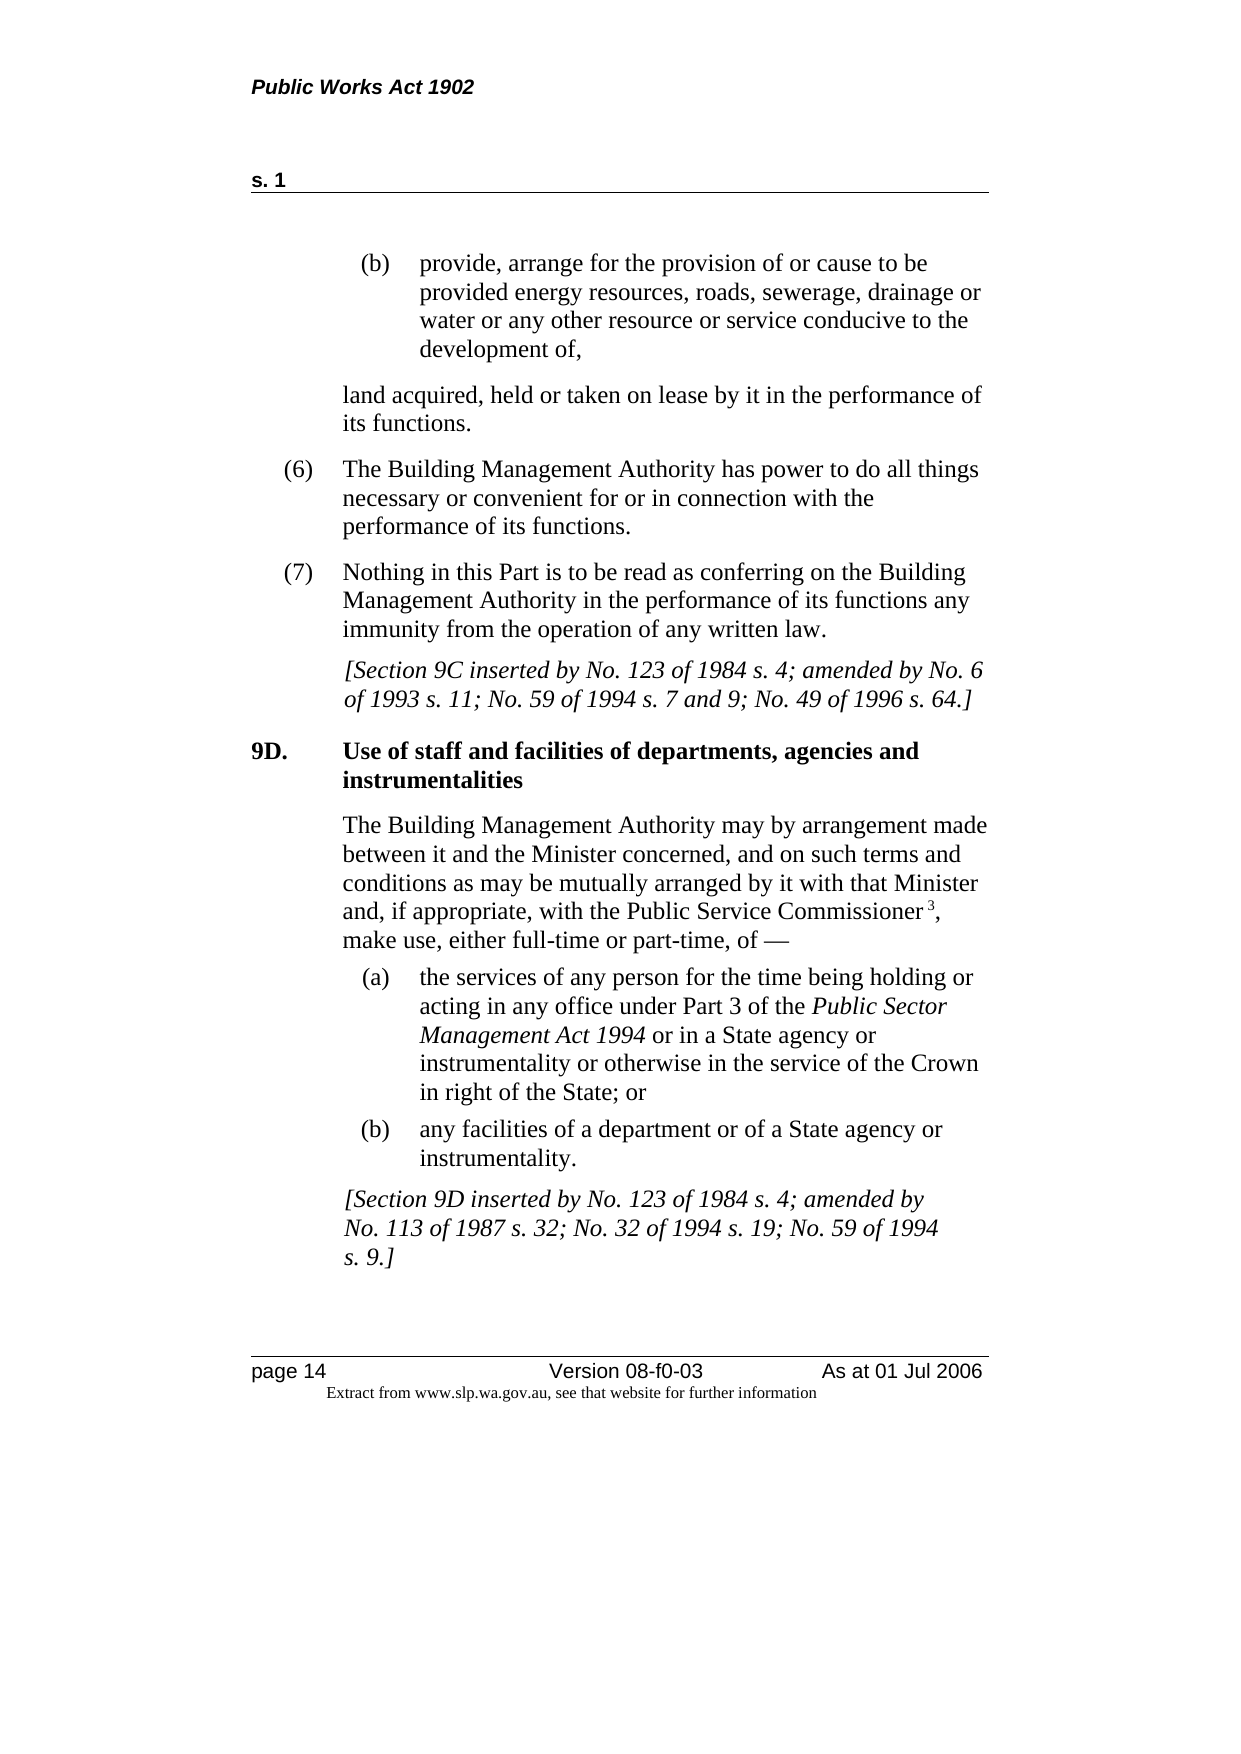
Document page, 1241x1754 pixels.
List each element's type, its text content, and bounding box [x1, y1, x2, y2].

text (b) provide, arrange for the provision of or cause to be provided energy resources, roads, sewerage, drainage or water or any other resource or service conducive to the development of, [251, 248, 989, 363]
text [Section 9C inserted by No. 123 of 1984 s. 4; amended by No. 6 of 1993 s. 11; No. 59 of 1994 s. 7 and 9; No. 49 of 1996 s. 64.] [251, 656, 989, 713]
text [Section 9D inserted by No. 123 of 1984 s. 4; amended by No. 113 of 1987 s. 32; No. 32 of 1994 s. 19; No. 59 of 1994 s. 9.] [251, 1184, 989, 1271]
text (a) the services of any person for the time being holding or acting in any office under Part 3 of the Public Sector Management Act 1994 or in a State agency or instrumentality or otherwise in the service of the Crown in right of the State; or [251, 962, 989, 1106]
subtitle 9D. Use of staff and facilities of departments, agencies and instrumentalities [251, 736, 989, 793]
text The Building Management Authority may by arrangement made between it and the Minister concerned, and on such terms and conditions as may be mutually arranged by it with that Minister and, if appropriate, with the Public Service Commissioner 3, make use, either full-time or part-time, of — [251, 810, 989, 954]
text (6) The Building Management Authority has power to do all things necessary or convenient for or in connection with the performance of its functions. [251, 454, 989, 540]
text (b) any facilities of a department or of a State agency or instrumentality. [251, 1114, 989, 1172]
text (7) Nothing in this Part is to be read as conferring on the Building Management Authority in the performance of its functions any immunity from the operation of any written law. [251, 557, 989, 643]
text land acquired, held or taken on lease by it in the performance of its functions. [251, 380, 989, 437]
